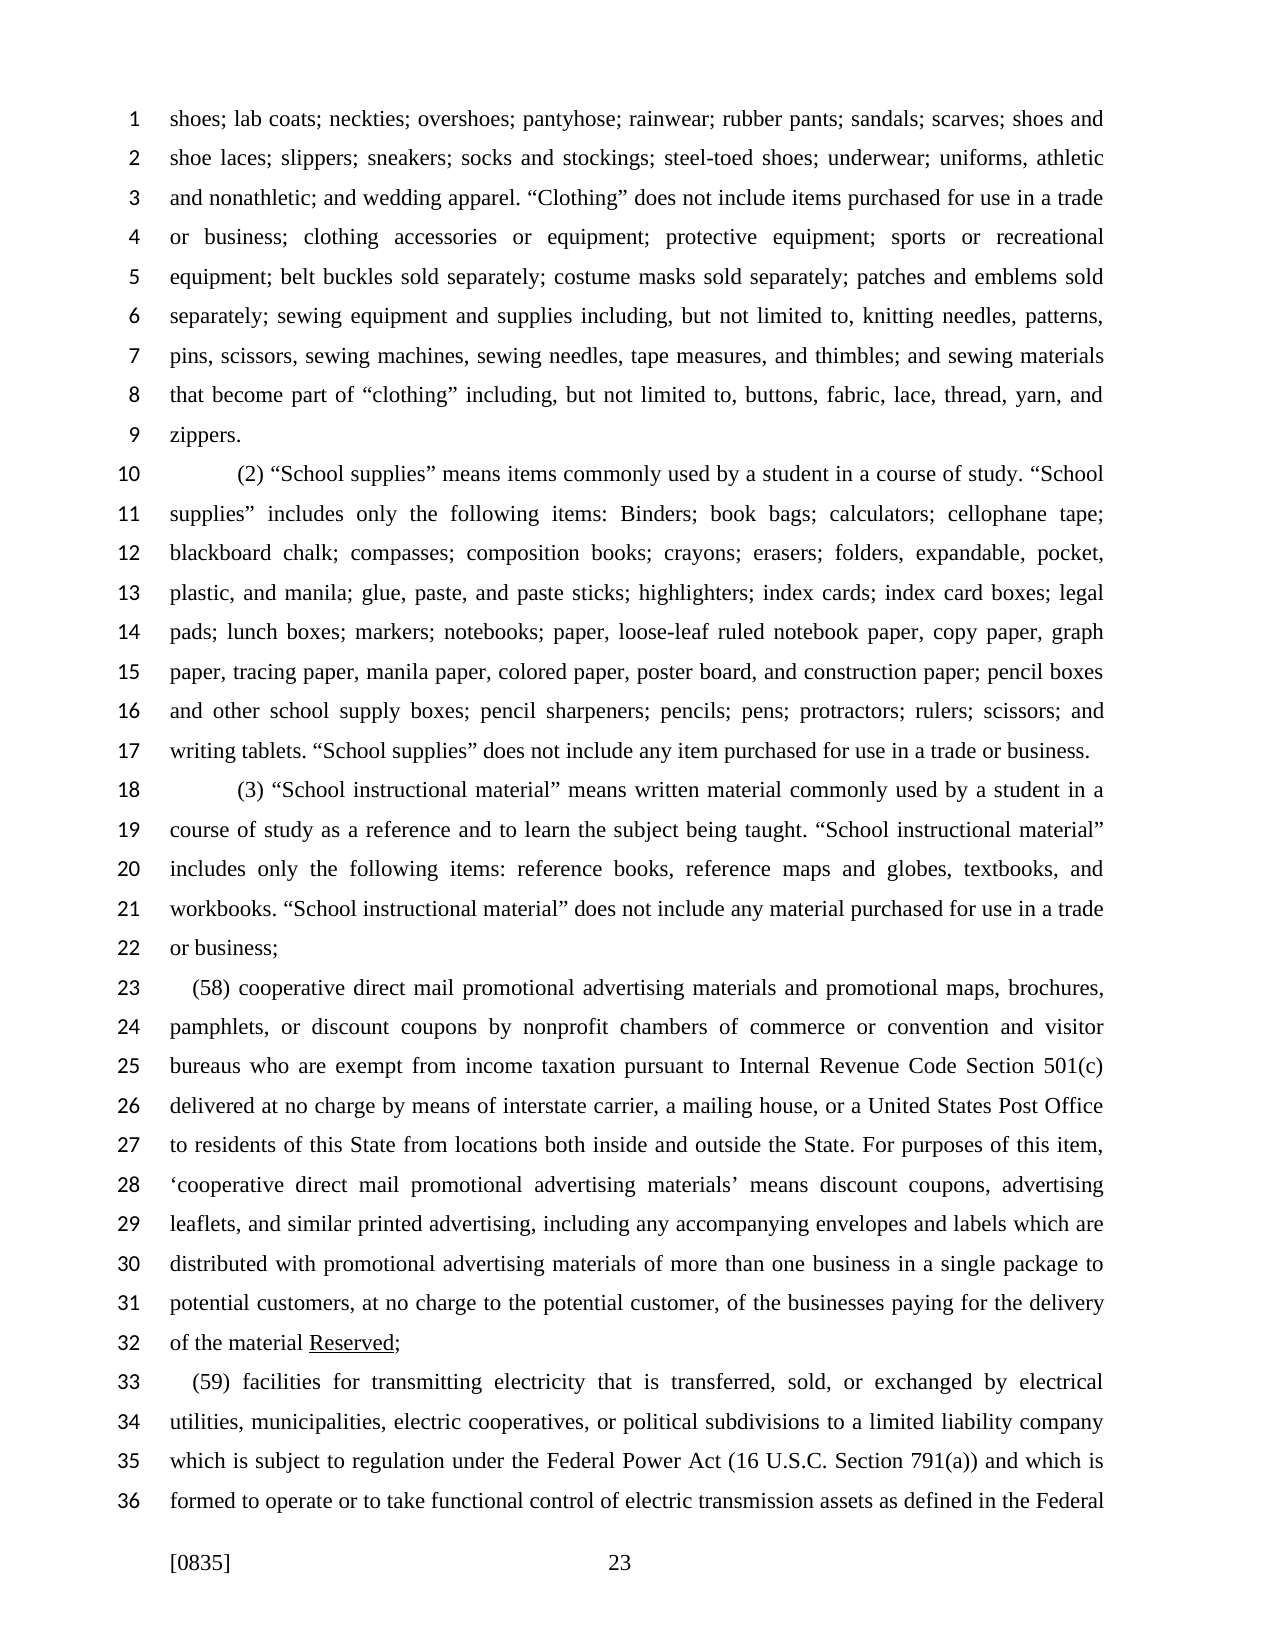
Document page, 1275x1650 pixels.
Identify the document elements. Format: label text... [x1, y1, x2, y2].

text (2) “School supplies” means items commonly used by a student in a course of study. “School supplies” includes only the following items: Binders; book bags; calculators; cellophane tape; blackboard chalk; compasses; composition books; crayons; erasers; folders, expandable, pocket, plastic, and manila; glue, paste, and paste sticks; highlighters; index cards; index card boxes; legal pads; lunch boxes; markers; notebooks; paper, loose-leaf ruled notebook paper, copy paper, graph paper, tracing paper, manila paper, colored paper, poster board, and construction paper; pencil boxes and other school supply boxes; pencil sharpeners; pencils; pens; protractors; rulers; scissors; and writing tablets. “School supplies” does not include any item purchased for use in a trade or business. [169, 460, 1106, 763]
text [169, 1368, 1106, 1513]
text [169, 105, 1106, 447]
text (3) “School instructional material” means written material commonly used by a student in a course of study as a reference and to learn the subject being taught. “School instructional material” includes only the following items: reference books, reference maps and globes, textbooks, and workbooks. “School instructional material” does not include any material purchased for use in a trade or business; [169, 776, 1106, 960]
text (58) cooperative direct mail promotional advertising materials and promotional maps, brochures, pamphlets, or discount coupons by nonprofit chambers of commerce or convention and visitor bureaus who are exempt from income taxation pursuant to Internal Revenue Code Section 501(c) delivered at no charge by means of interstate carrier, a mailing house, or a United States Post Office to residents of this State from locations both inside and outside the State. For purposes of this item, ‘cooperative direct mail promotional advertising materials’ means discount coupons, advertising leaflets, and similar printed advertising, including any accompanying envelopes and labels which are distributed with promotional advertising materials of more than one business in a single package to potential customers, at no charge to the potential customer, of the businesses paying for the delivery of the material Reserved; [169, 973, 1106, 1355]
